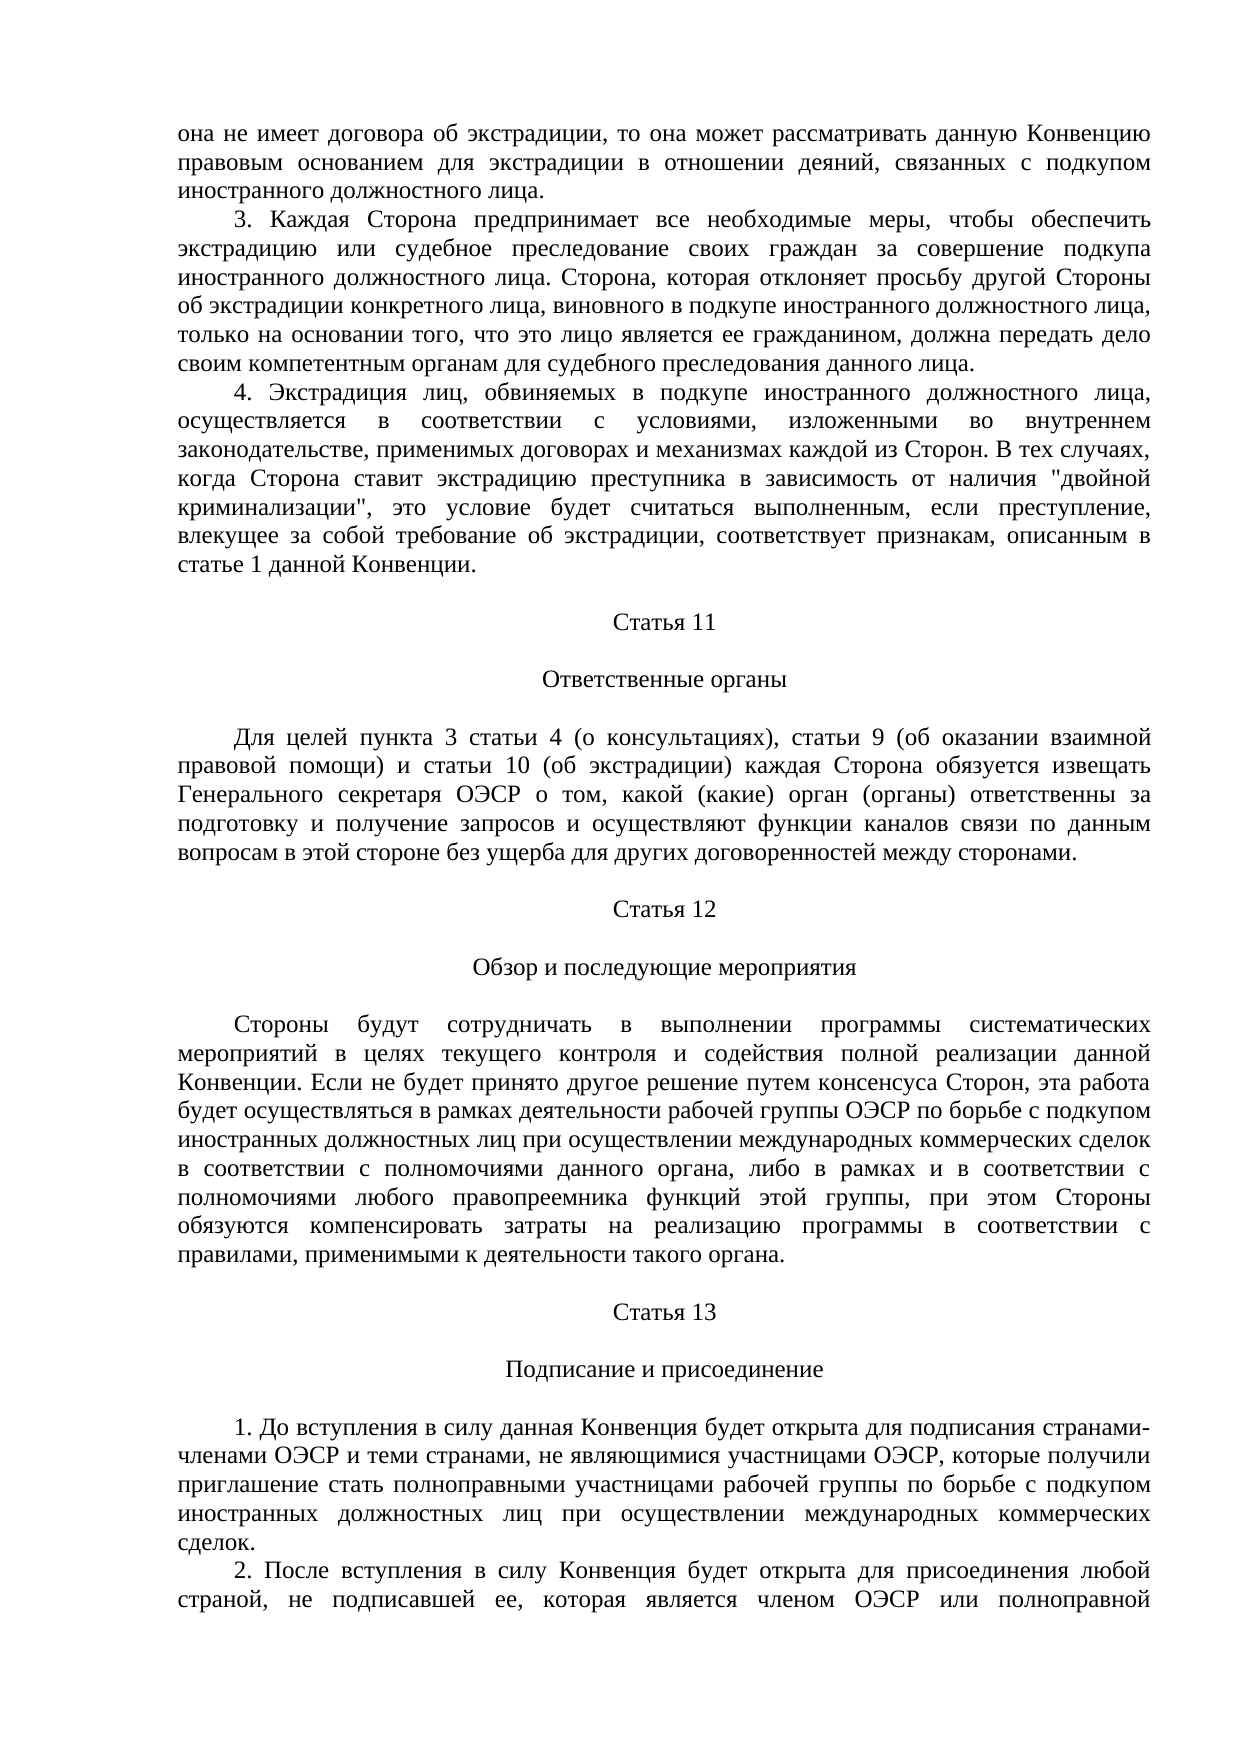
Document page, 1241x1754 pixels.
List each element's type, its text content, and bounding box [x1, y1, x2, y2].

text Для целей пункта 3 статьи 4 (о консультациях), статьи 9 (об оказании взаимной правовой помощи) и статьи 10 (об экстрадиции) каждая Сторона обязуется извещать Генерального секретаря ОЭСР о том, какой (какие) орган (органы) ответственны за подготовку и получение запросов и осуществляют функции каналов связи по данным вопросам в этой стороне без ущерба для других договоренностей между сторонами. [177, 722, 1152, 866]
text Статья 11 [177, 607, 1152, 636]
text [177, 1556, 1152, 1613]
text Ответственные органы [177, 664, 1152, 693]
text Статья 13 [177, 1297, 1152, 1326]
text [177, 118, 1152, 204]
text 3. Каждая Сторона предпринимает все необходимые меры, чтобы обеспечить экстрадицию или судебное преследование своих граждан за совершение подкупа иностранного должностного лица. Сторона, которая отклоняет просьбу другой Стороны об экстрадиции конкретного лица, виновного в подкупе иностранного должностного лица, только на основании того, что это лицо является ее гражданином, должна передать дело своим компетентным органам для судебного преследования данного лица. [177, 204, 1152, 377]
text Стороны будут сотрудничать в выполнении программы систематических мероприятий в целях текущего контроля и содействия полной реализации данной Конвенции. Если не будет принято другое решение путем консенсуса Сторон, эта работа будет осуществляться в рамках деятельности рабочей группы ОЭСР по борьбе с подкупом иностранных должностных лиц при осуществлении международных коммерческих сделок в соответствии с полномочиями данного органа, либо в рамках и в соответствии с полномочиями любого правопреемника функций этой группы, при этом Стороны обязуются компенсировать затраты на реализацию программы в соответствии с правилами, применимыми к деятельности такого органа. [177, 1009, 1152, 1268]
text 1. До вступления в силу данная Конвенция будет открыта для подписания странами-членами ОЭСР и теми странами, не являющимися участницами ОЭСР, которые получили приглашение стать полноправными участницами рабочей группы по борьбе с подкупом иностранных должностных лиц при осуществлении международных коммерческих сделок. [177, 1412, 1152, 1556]
text Обзор и последующие мероприятия [177, 952, 1152, 981]
text Статья 12 [177, 894, 1152, 923]
text Подписание и присоединение [177, 1354, 1152, 1383]
text 4. Экстрадиция лиц, обвиняемых в подкупе иностранного должностного лица, осуществляется в соответствии с условиями, изложенными во внутреннем законодательстве, применимых договорах и механизмах каждой из Сторон. В тех случаях, когда Сторона ставит экстрадицию преступника в зависимость от наличия "двойной криминализации", это условие будет считаться выполненным, если преступление, влекущее за собой требование об экстрадиции, соответствует признакам, описанным в статье 1 данной Конвенции. [177, 377, 1152, 578]
